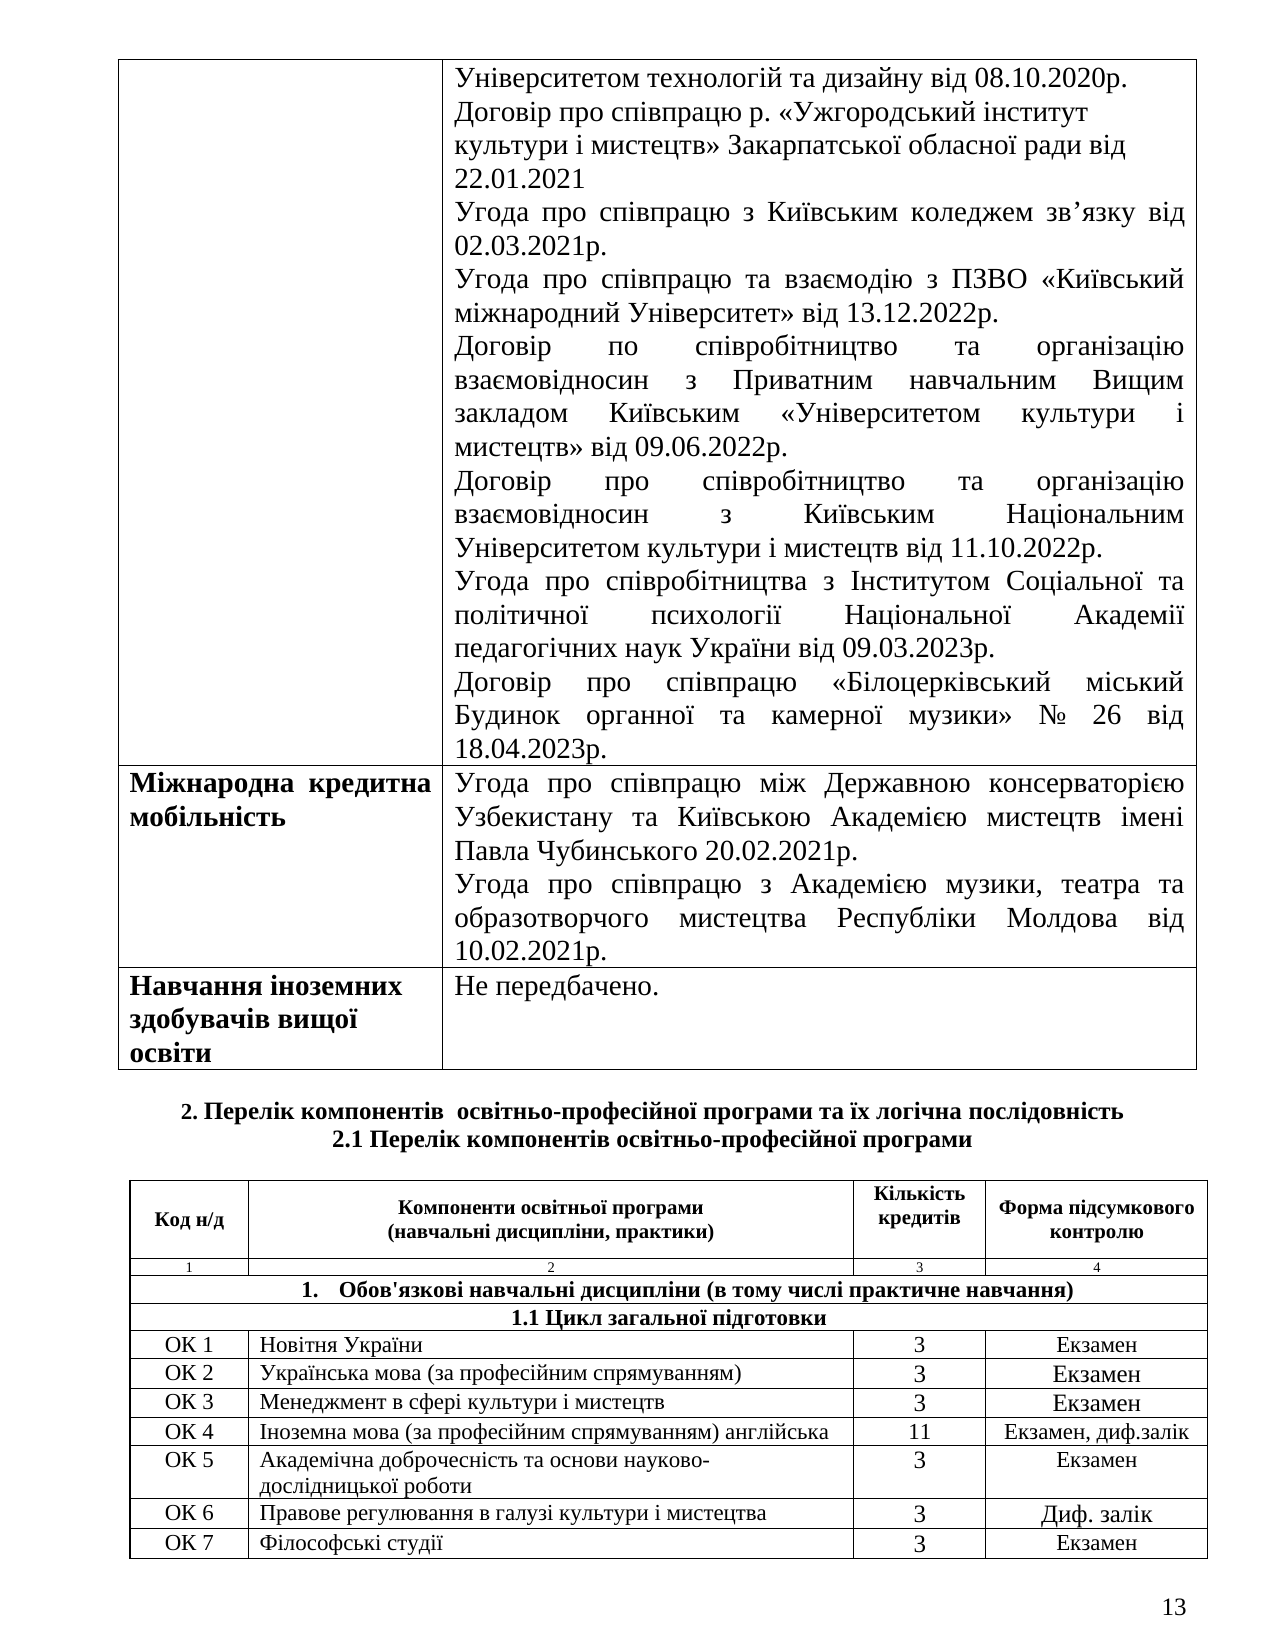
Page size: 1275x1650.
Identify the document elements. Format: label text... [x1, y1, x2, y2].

table_cell Екзамен [986, 1446, 1207, 1498]
table_cell ОК 4 [131, 1418, 248, 1444]
table_cell Навчання іноземних здобувачів вищої освіти [119, 968, 442, 1068]
table_cell ОК 5 [131, 1446, 248, 1498]
table_cell Іноземна мова (за професійним спрямуванням) англійська [249, 1418, 853, 1444]
table_cell Новітня України [249, 1331, 853, 1358]
table_cell Менеджмент в сфері культури і мистецтв [249, 1389, 853, 1417]
table_cell Екзамен [986, 1389, 1207, 1417]
table_cell Міжнародна кредитна мобільність [119, 766, 442, 967]
table_cell 1 [131, 1259, 248, 1275]
table_cell ОК 3 [131, 1389, 248, 1417]
table_cell ОК 1 [131, 1331, 248, 1358]
table_cell 3 [854, 1446, 985, 1498]
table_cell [443, 60, 1196, 764]
text 2. Перелік компонентів освітньо-професійної програми та їх логічна послідовність [118, 1096, 1186, 1124]
table_cell 3 [854, 1359, 985, 1387]
table_cell Диф. залік [986, 1499, 1207, 1528]
table_cell Філософські студії [249, 1529, 853, 1558]
table_cell ОК 2 [131, 1359, 248, 1387]
table_cell 3 [854, 1389, 985, 1417]
table_cell Не передбачено. [443, 968, 1196, 1068]
table_cell Обов'язкові навчальні дисципліни (в тому числі практичне навчання) [131, 1276, 1207, 1303]
table_cell Академічна доброчесність та основи науково-дослідницької роботи [249, 1446, 853, 1498]
table_cell 3 [854, 1331, 985, 1358]
table_header Форма підсумкового контролю [986, 1181, 1207, 1258]
table_header Компоненти освітньої програми (навчальні дисципліни, практики) [249, 1181, 853, 1258]
table_cell ОК 7 [131, 1529, 248, 1558]
table_cell 3 [854, 1499, 985, 1528]
table_cell 1.1 Цикл загальної підготовки [131, 1304, 1207, 1330]
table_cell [119, 60, 442, 764]
table_cell Угода про співпрацю між Державною консерваторією Узбекистану та Київською Академією мистецтв імені Павла Чубинського 20.02.2021р. Угода про співпрацю з Академією музики, театра та образотворчого мистецтва Республіки Молдова від 10.02.2021р. [443, 766, 1196, 967]
table_cell 4 [986, 1259, 1207, 1275]
table_header Кількість кредитів [854, 1181, 985, 1258]
table_cell 11 [854, 1418, 985, 1444]
table_cell Екзамен [986, 1529, 1207, 1558]
table_cell Українська мова (за професійним спрямуванням) [249, 1359, 853, 1387]
table_cell Екзамен [986, 1331, 1207, 1358]
table_cell 3 [854, 1259, 985, 1275]
table_cell Правове регулювання в галузі культури і мистецтва [249, 1499, 853, 1528]
table_cell ОК 6 [131, 1499, 248, 1528]
table_cell 2 [249, 1259, 853, 1275]
text 2.1 Перелік компонентів освітньо-професійної програми [118, 1124, 1186, 1153]
table_cell Екзамен, диф.залік [986, 1418, 1207, 1444]
table_header Код н/д [131, 1181, 248, 1258]
table_cell 3 [854, 1529, 985, 1558]
table_cell Екзамен [986, 1359, 1207, 1387]
